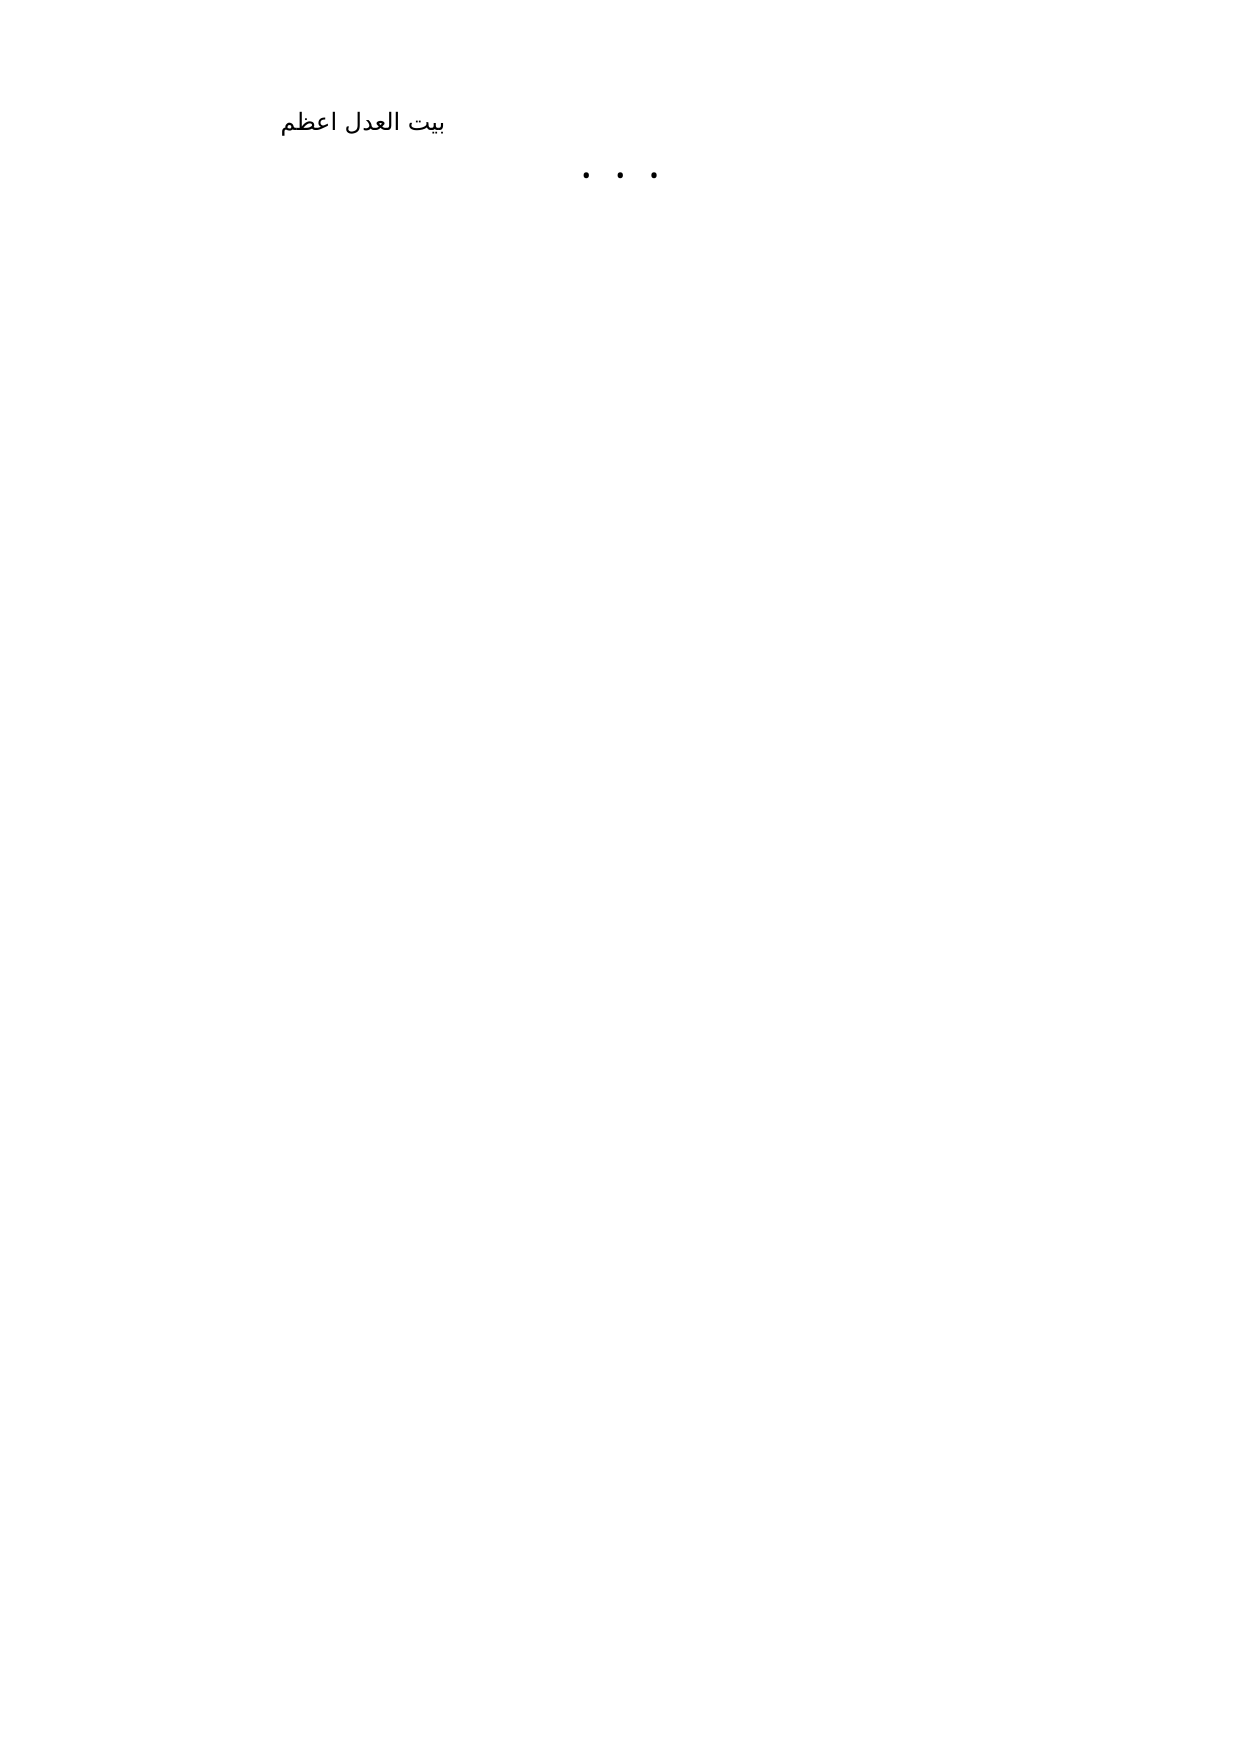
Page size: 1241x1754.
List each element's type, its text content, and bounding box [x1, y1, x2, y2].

text • • • [120, 158, 1120, 191]
text بيت العدل اعظم [120, 108, 520, 136]
